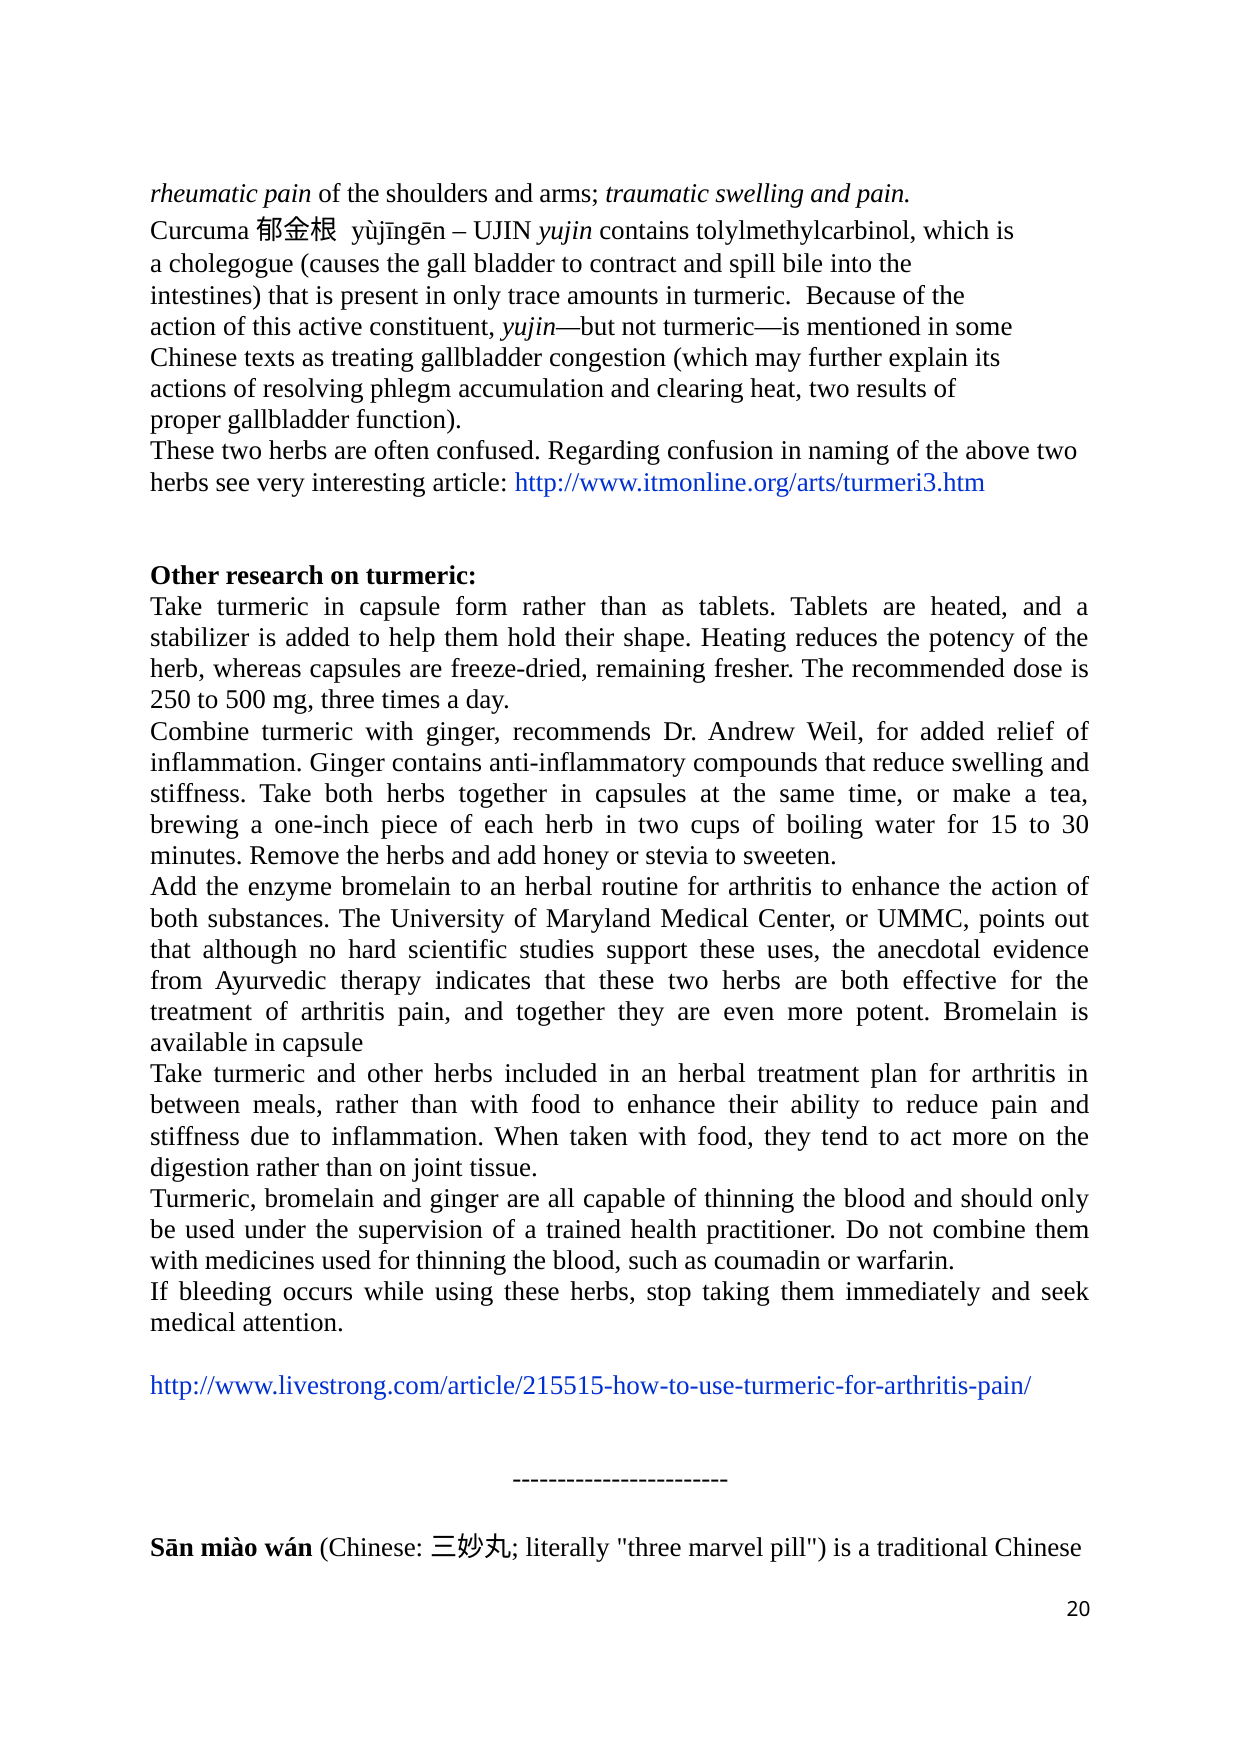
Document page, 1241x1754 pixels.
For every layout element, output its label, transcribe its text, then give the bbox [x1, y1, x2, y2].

text If bleeding occurs while using these herbs, stop taking them immediately and seek medical attention. [150, 1275, 1090, 1338]
text Curcuma 郁金根 yùjīngēn – UJIN yujin contains tolylmethylcarbinol, which is a cholegogue (causes the gall bladder to contract and spill bile into the intestines) that is present in only trace amounts in turmeric. Because of the action of this active constituent, yujin—but not turmeric—is mentioned in some Chinese texts as treating gallbladder congestion (which may further explain its actions of resolving phlegm accumulation and clearing heat, two results of proper gallbladder function). [150, 208, 1015, 434]
text http://www.livestrong.com/article/215515-how-to-use-turmeric-for-arthritis-pain/ [150, 1369, 1090, 1400]
text ------------------------ [150, 1462, 1090, 1493]
text Take turmeric in capsule form rather than as tablets. Tablets are heated, and a stabilizer is added to help them hold their shape. Heating reduces the potency of the herb, whereas capsules are freeze-dried, remaining fresher. The recommended dose is 250 to 500 mg, three times a day. [150, 590, 1090, 715]
text These two herbs are often confused. Regarding confusion in naming of the above two herbs see very interesting article: http://www.itmonline.org/arts/turmeri3.htm [150, 434, 1090, 497]
text Combine turmeric with ginger, recommends Dr. Andrew Weil, for added relief of inflammation. Ginger contains anti-inflammatory compounds that reduce swelling and stiffness. Take both herbs together in capsules at the same time, or make a tea, brewing a one-inch piece of each herb in two cups of boiling water for 15 to 30 minutes. Remove the herbs and add honey or stevia to sweeten. [150, 715, 1090, 871]
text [150, 177, 1090, 208]
text Add the enzyme bromelain to an herbal routine for arthritis to enhance the action of both substances. The University of Maryland Medical Center, or UMMC, points out that although no hard scientific studies support these uses, the anecdotal evidence from Ayurvedic therapy indicates that these two herbs are both effective for the treatment of arthritis pain, and together they are even more potent. Bromelain is available in capsule [150, 871, 1090, 1057]
text Take turmeric and other herbs included in an herbal treatment plan for arthritis in between meals, rather than with food to enhance their ability to reduce pain and stiffness due to inflammation. When taken with food, they tend to act more on the digestion rather than on joint tissue. [150, 1057, 1090, 1182]
text Other research on turmeric: [150, 559, 1090, 590]
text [150, 1524, 1090, 1564]
text Turmeric, bromelain and ginger are all capable of thinning the blood and should only be used under the supervision of a trained health practitioner. Do not combine them with medicines used for thinning the blood, such as coumadin or warfarin. [150, 1182, 1090, 1275]
